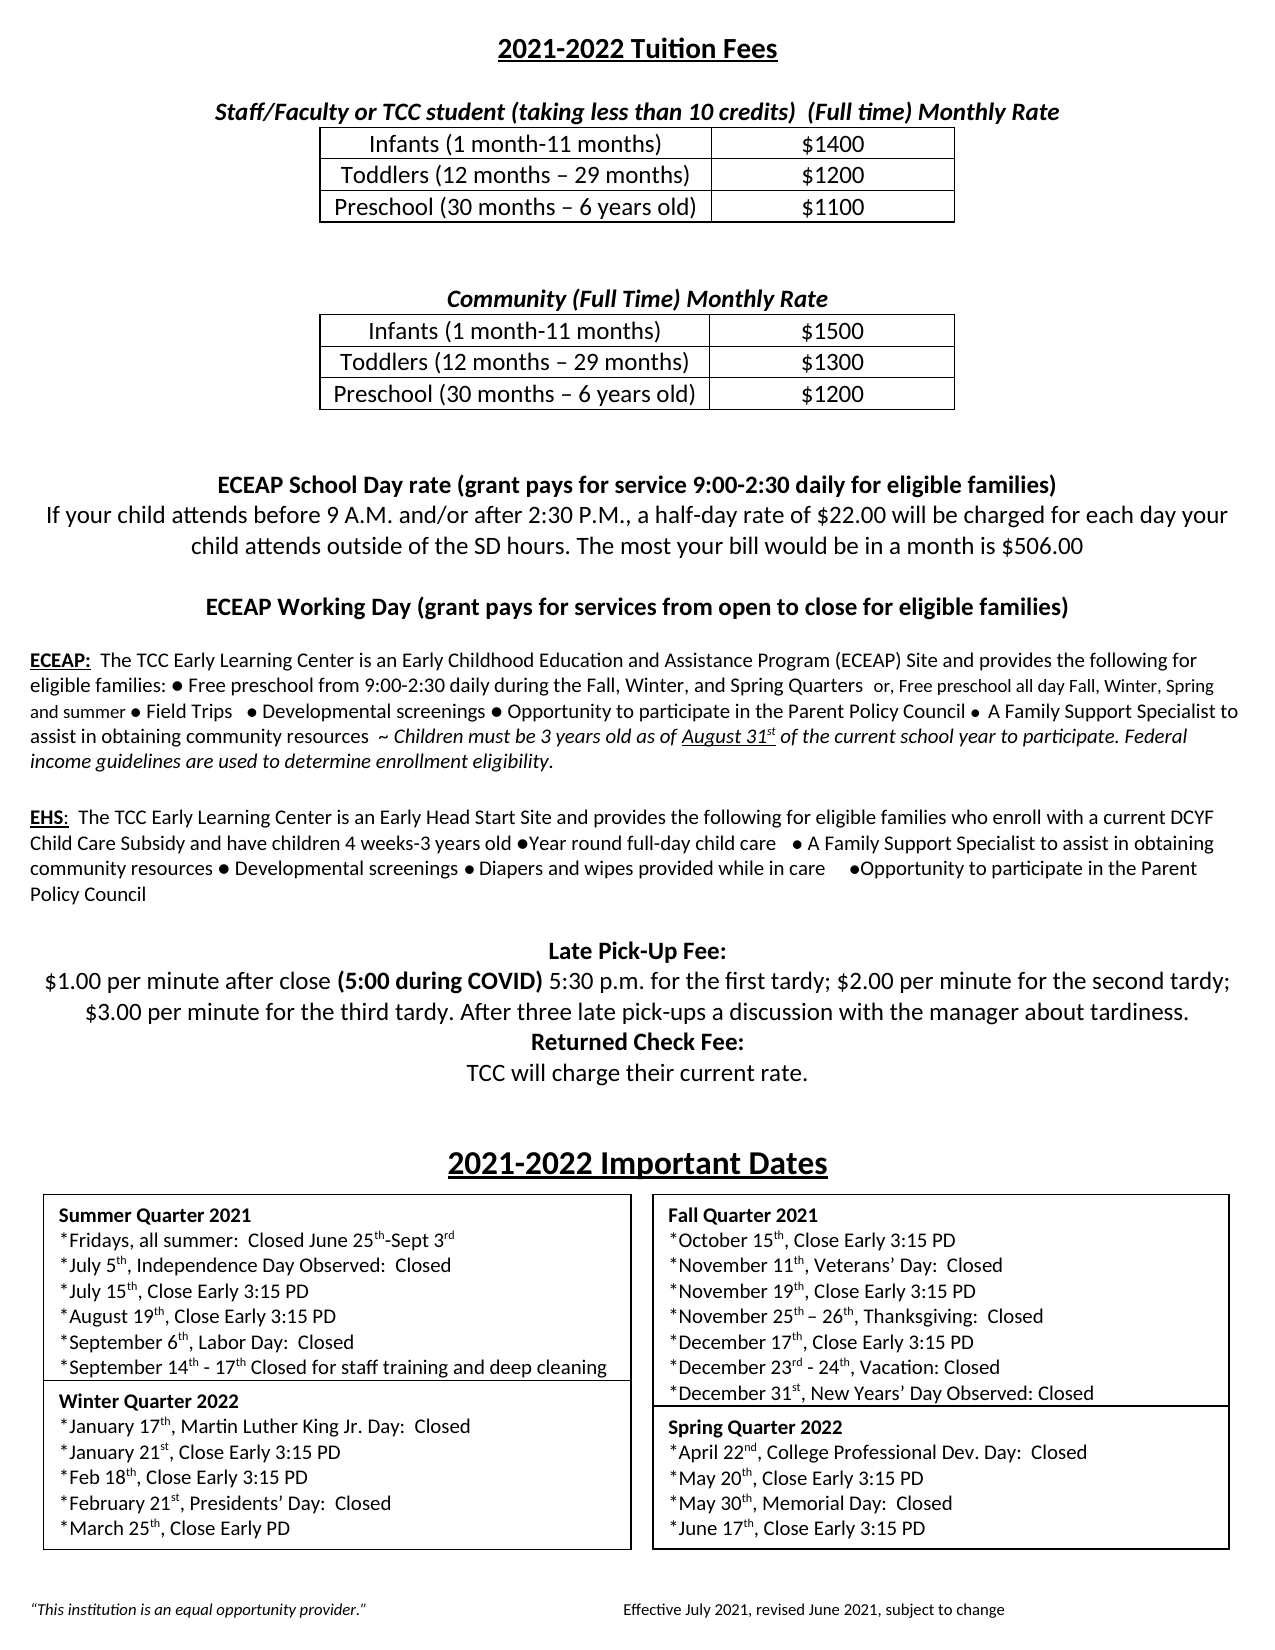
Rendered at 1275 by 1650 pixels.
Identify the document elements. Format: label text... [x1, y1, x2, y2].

text If your child attends before 9 A.M. and/or after 2:30 P.M., a half-day rate of $22.00 will be charged for each day your child attends outside of the SD hours. The most your bill would be in a month is $506.00 [30, 499, 1245, 561]
table_cell Toddlers (12 months – 29 months) [321, 159, 711, 190]
table_cell $1100 [712, 191, 954, 221]
text ECEAP: The TCC Early Learning Center is an Early Childhood Education and Assistance Program (ECEAP) Site and provides the following for eligible families: ● Free preschool from 9:00-2:30 daily during the Fall, Winter, and Spring Quarters or, Free preschool all day Fall, Winter, Spring and summer ● Field Trips ● Developmental screenings ● Opportunity to participate in the Parent Policy Council ● A Family Support Specialist to assist in obtaining community resources ~ Children must be 3 years old as of August 31st of the current school year to participate. Federal income guidelines are used to determine enrollment eligibility. [30, 647, 1245, 774]
table_header $1500 [710, 315, 954, 346]
text Staff/Faculty or TCC student (taking less than 10 credits) (Full time) Monthly Rate [30, 96, 1245, 127]
text Late Pick-Up Fee: [30, 935, 1245, 966]
text Community (Full Time) Monthly Rate [30, 283, 1245, 314]
table_header $1400 [712, 128, 954, 158]
table_cell Toddlers (12 months – 29 months) [321, 347, 709, 377]
text ECEAP School Day rate (grant pays for service 9:00-2:30 daily for eligible families) [30, 469, 1245, 499]
table_cell $1200 [710, 378, 954, 409]
table_cell Preschool (30 months – 6 years old) [321, 378, 709, 409]
text 2021-2022 Tuition Fees [30, 30, 1245, 66]
text ECEAP Working Day (grant pays for services from open to close for eligible families) [30, 591, 1245, 622]
text Returned Check Fee: [30, 1027, 1245, 1057]
table_header Infants (1 month-11 months) [321, 315, 709, 346]
text EHS: The TCC Early Learning Center is an Early Head Start Site and provides the following for eligible families who enroll with a current DCYF Child Care Subsidy and have children 4 weeks-3 years old ●Year round full-day child care ● A Family Support Specialist to assist in obtaining community resources ● Developmental screenings ● Diapers and wipes provided while in care ●Opportunity to participate in the Parent Policy Council [30, 804, 1245, 906]
text 2021-2022 Important Dates [30, 1142, 1245, 1182]
table_cell Preschool (30 months – 6 years old) [321, 191, 711, 221]
table_cell $1200 [712, 159, 954, 190]
text $1.00 per minute after close (5:00 during COVID) 5:30 p.m. for the first tardy; $2.00 per minute for the second tardy; $3.00 per minute for the third tardy. After three late pick-ups a discussion with the manager about tardiness. [30, 966, 1245, 1027]
text TCC will charge their current rate. [30, 1057, 1245, 1088]
table_cell $1300 [710, 347, 954, 377]
table_header Infants (1 month-11 months) [321, 128, 711, 158]
